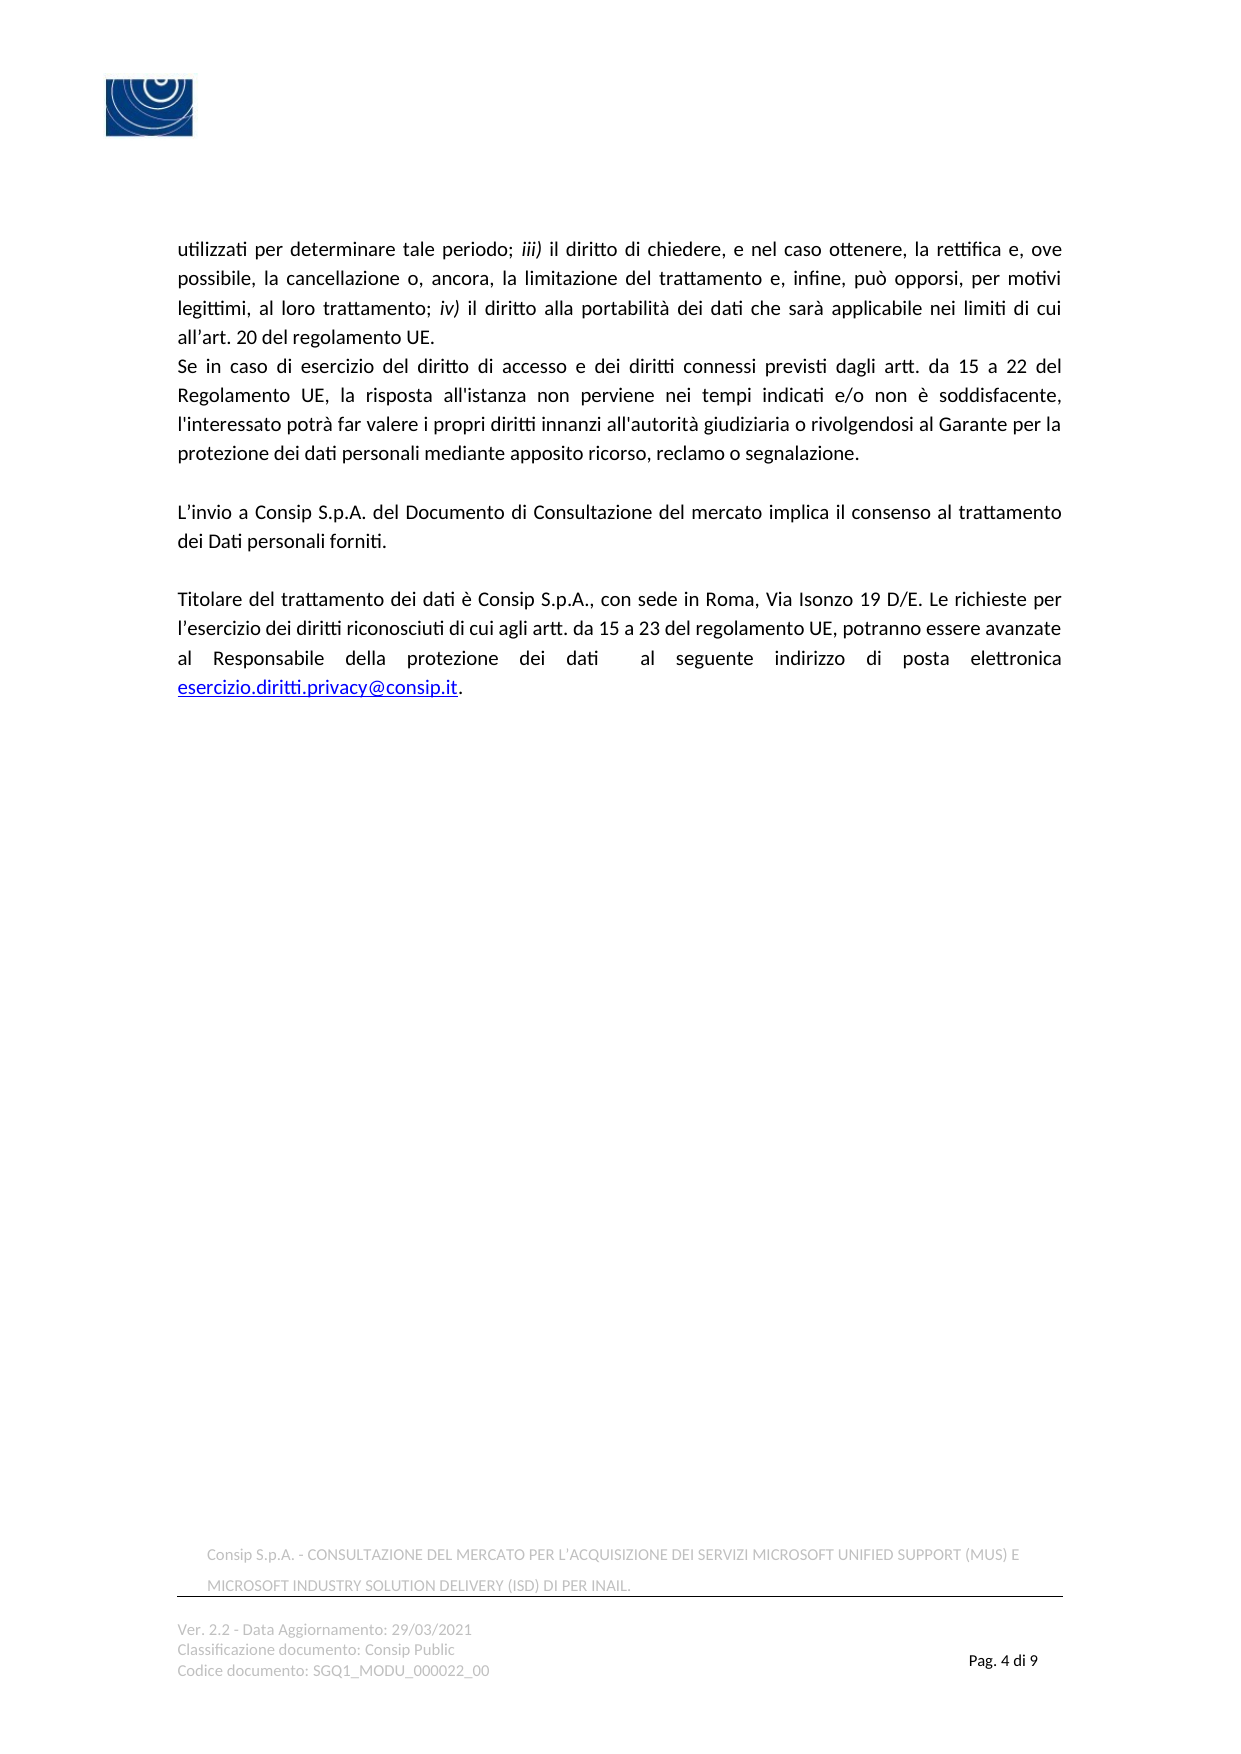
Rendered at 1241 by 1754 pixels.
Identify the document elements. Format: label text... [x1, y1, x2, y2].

text L’invio a Consip S.p.A. del Documento di Consultazione del mercato implica il consenso al trattamento dei Dati personali forniti. [177, 499, 1063, 553]
text Se in caso di esercizio del diritto di accesso e dei diritti connessi previsti dagli artt. da 15 a 22 del Regolamento UE, la risposta all'istanza non perviene nei tempi indicati e/o non è soddisfacente, l'interessato potrà far valere i propri diritti innanzi all'autorità giudiziaria o rivolgendosi al Garante per la protezione dei dati personali mediante apposito ricorso, reclamo o segnalazione. [177, 353, 1063, 466]
picture [103, 73, 199, 141]
text Titolare del trattamento dei dati è Consip S.p.A., con sede in Roma, Via Isonzo 19 D/E. Le richieste per l’esercizio dei diritti riconosciuti di cui agli artt. da 15 a 23 del regolamento UE, potranno essere avanzate al Responsabile della protezione dei dati al seguente indirizzo di posta elettronica esercizio.diritti.privacy@consip.it. [177, 586, 1063, 699]
